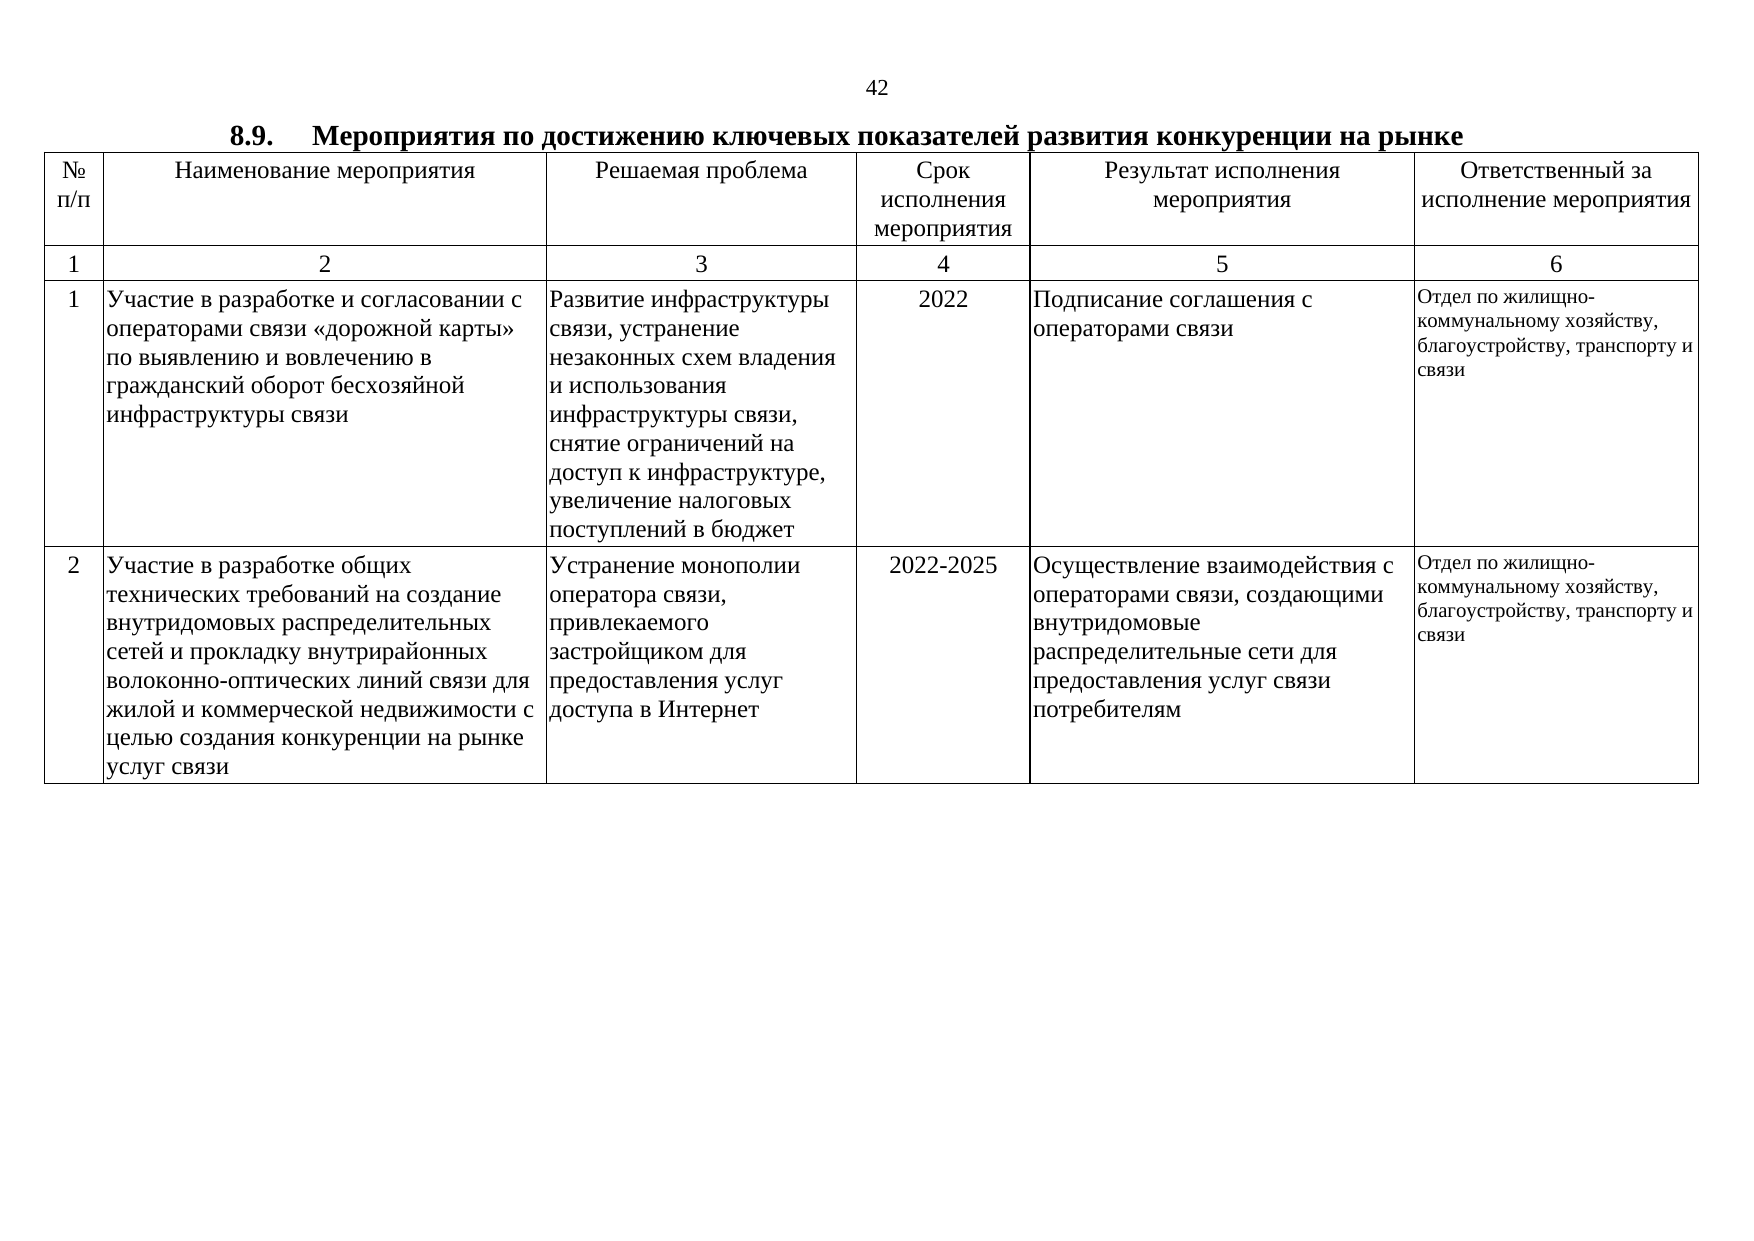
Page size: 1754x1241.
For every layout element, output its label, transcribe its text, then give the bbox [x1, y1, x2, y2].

table_header № п/п [45, 153, 103, 245]
table_cell 3 [547, 246, 856, 280]
table_cell Развитие инфраструктуры связи, устранение незаконных схем владения и использования инфраструктуры связи, снятие ограничений на доступ к инфраструктуре, увеличение налоговых поступлений в бюджет [547, 281, 856, 546]
table_cell Отдел по жилищно-коммунальному хозяйству, благоустройству, транспорту и связи [1415, 547, 1698, 783]
table_header Срок исполнения мероприятия [857, 153, 1029, 245]
table_cell 1 [45, 281, 103, 546]
table_header Результат исполнения мероприятия [1031, 153, 1414, 245]
table_cell 6 [1415, 246, 1698, 280]
table_cell Осуществление взаимодействия с операторами связи, создающими внутридомовые распределительные сети для предоставления услуг связи потребителям [1031, 547, 1414, 783]
table_cell 2022 [857, 281, 1029, 546]
table_cell 5 [1031, 246, 1414, 280]
table_cell 2022-2025 [857, 547, 1029, 783]
list Мероприятия по достижению ключевых показателей развития конкуренции на рынке [229, 118, 1636, 152]
table_cell 2 [45, 547, 103, 783]
table_cell 1 [45, 246, 103, 280]
table_cell Устранение монополии оператора связи, привлекаемого застройщиком для предоставления услуг доступа в Интернет [547, 547, 856, 783]
table_cell Участие в разработке общих технических требований на создание внутридомовых распределительных сетей и прокладку внутрирайонных волоконно-оптических линий связи для жилой и коммерческой недвижимости с целью создания конкуренции на рынке услуг связи [104, 547, 546, 783]
table_cell Отдел по жилищно-коммунальному хозяйству, благоустройству, транспорту и связи [1415, 281, 1698, 546]
table_cell Подписание соглашения с операторами связи [1031, 281, 1414, 546]
table_cell Участие в разработке и согласовании с операторами связи «дорожной карты» по выявлению и вовлечению в гражданский оборот бесхозяйной инфраструктуры связи [104, 281, 546, 546]
table_cell 4 [857, 246, 1029, 280]
table_header Ответственный за исполнение мероприятия [1415, 153, 1698, 245]
table_header Решаемая проблема [547, 153, 856, 245]
table_cell 2 [104, 246, 546, 280]
table_header Наименование мероприятия [104, 153, 546, 245]
